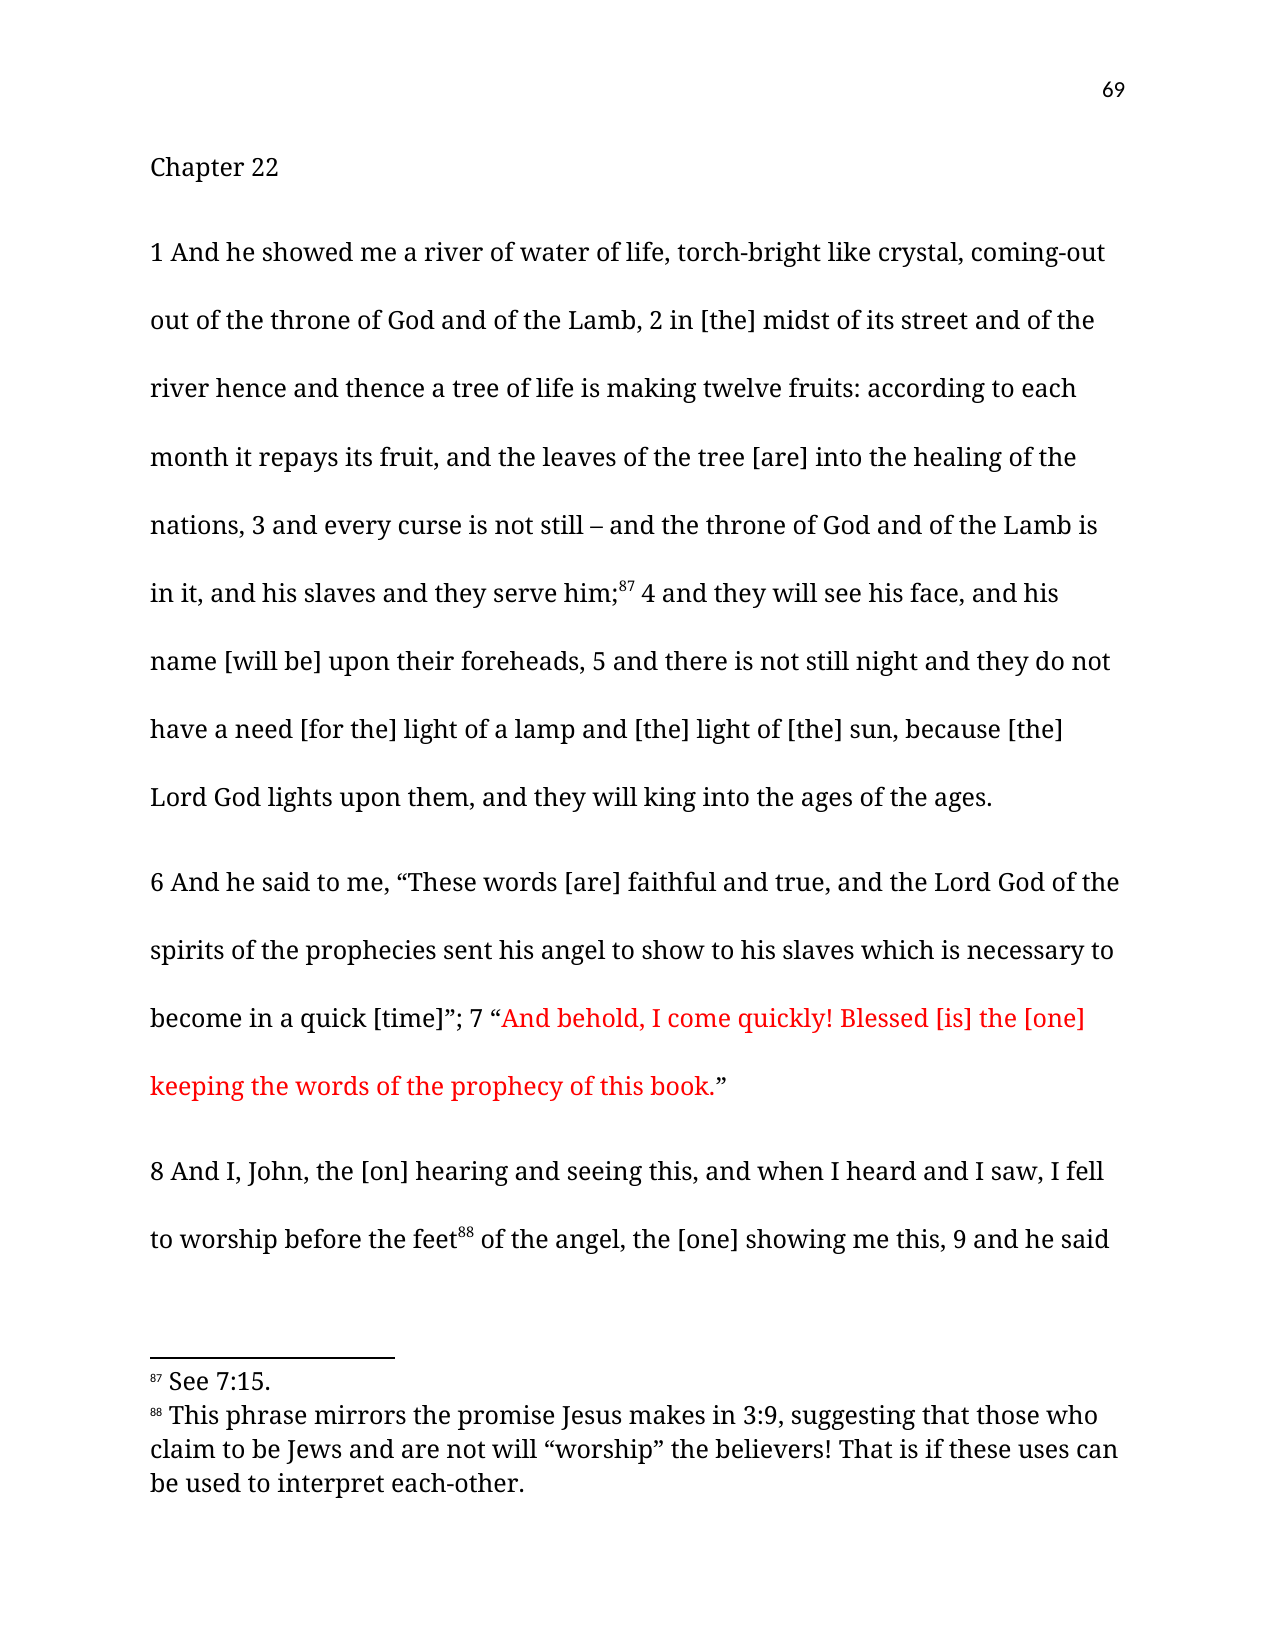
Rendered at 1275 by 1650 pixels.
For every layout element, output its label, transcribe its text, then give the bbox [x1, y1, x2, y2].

text 6 And he said to me, “These words [are] faithful and true, and the Lord God of the spirits of the prophecies sent his angel to show to his slaves which is necessary to become in a quick [time]”; 7 “And behold, I come quickly! Blessed [is] the [one] keeping the words of the prophecy of this book.” [150, 864, 1125, 1103]
text Chapter 22 [150, 150, 1125, 184]
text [150, 1154, 1125, 1256]
text 1 And he showed me a river of water of life, torch-bright like crystal, coming-out out of the throne of God and of the Lamb, 2 in [the] midst of its street and of the river hence and thence a tree of life is making twelve fruits: according to each month it repays its fruit, and the leaves of the tree [are] into the healing of the nations, 3 and every curse is not still – and the throne of God and of the Lamb is in it, and his slaves and they serve him; 4 and they will see his face, and his name [will be] upon their foreheads, 5 and there is not still night and they do not have a need [for the] light of a lamp and [the] light of [the] sun, because [the] Lord God lights upon them, and they will king into the ages of the ages. [150, 235, 1125, 814]
